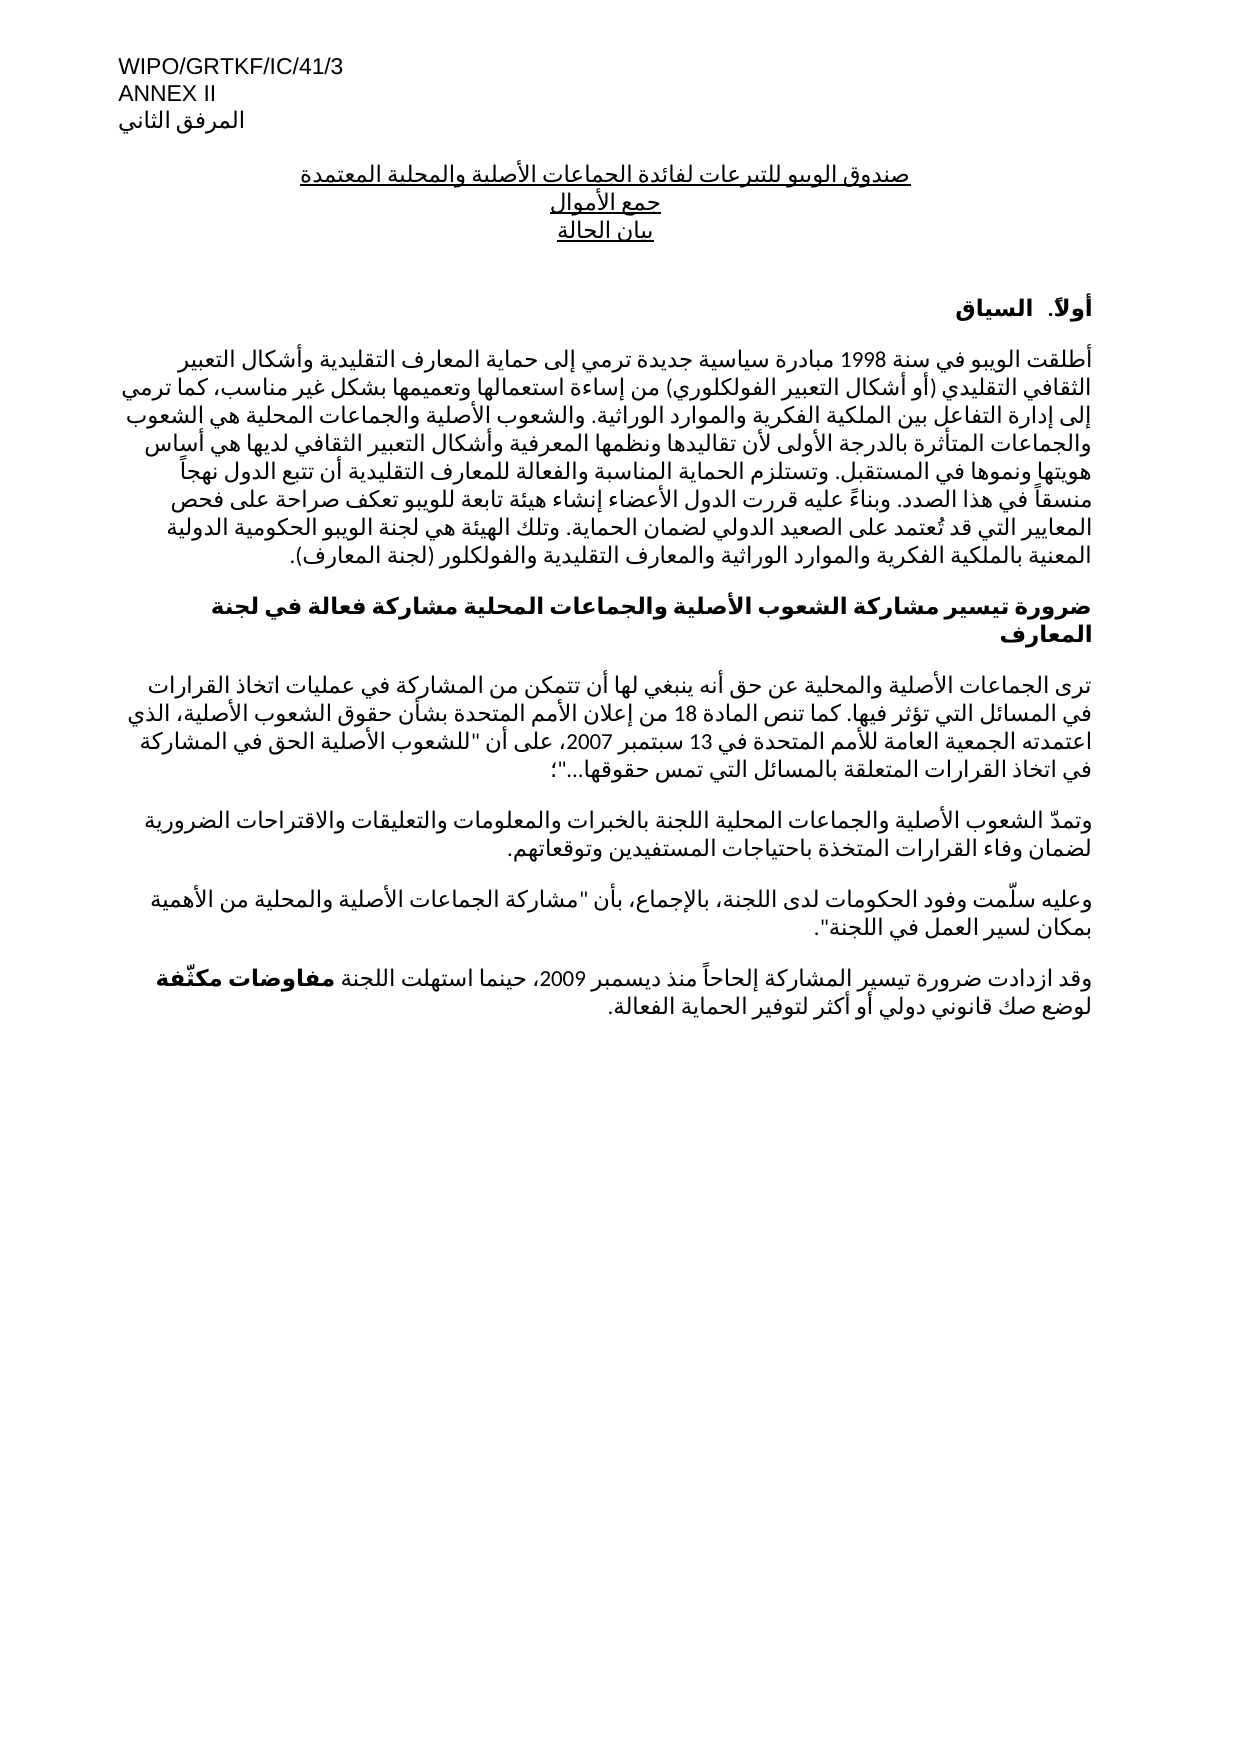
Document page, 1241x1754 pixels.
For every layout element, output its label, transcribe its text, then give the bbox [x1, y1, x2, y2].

text أولاً. السياق [118, 294, 1092, 322]
text وعليه سلّمت وفود الحكومات لدى اللجنة، بالإجماع، بأن "مشاركة الجماعات الأصلية والمحلية من الأهمية بمكان لسير العمل في اللجنة". [118, 885, 1092, 941]
text ضرورة تيسير مشاركة الشعوب الأصلية والجماعات المحلية مشاركة فعالة في لجنة المعارف [118, 592, 1092, 648]
text وقد ازدادت ضرورة تيسير المشاركة إلحاحاً منذ ديسمبر 2009، حينما استهلت اللجنة مفاوضات مكثّفة لوضع صك قانوني دولي أو أكثر لتوفير الحماية الفعالة. [118, 964, 1092, 1020]
text أطلقت الويبو في سنة 1998 مبادرة سياسية جديدة ترمي إلى حماية المعارف التقليدية وأشكال التعبير الثقافي التقليدي (أو أشكال التعبير الفولكلوري) من إساءة استعمالها وتعميمها بشكل غير مناسب، كما ترمي إلى إدارة التفاعل بين الملكية الفكرية والموارد الوراثية. والشعوب الأصلية والجماعات المحلية هي الشعوب والجماعات المتأثرة بالدرجة الأولى لأن تقاليدها ونظمها المعرفية وأشكال التعبير الثقافي لديها هي أساس هويتها ونموها في المستقبل. وتستلزم الحماية المناسبة والفعالة للمعارف التقليدية أن تتبع الدول نهجاً منسقاً في هذا الصدد. وبناءً عليه قررت الدول الأعضاء إنشاء هيئة تابعة للويبو تعكف صراحة على فحص المعايير التي قد تُعتمد على الصعيد الدولي لضمان الحماية. وتلك الهيئة هي لجنة الويبو الحكومية الدولية المعنية بالملكية الفكرية والموارد الوراثية والمعارف التقليدية والفولكلور (لجنة المعارف). [118, 345, 1092, 569]
text وتمدّ الشعوب الأصلية والجماعات المحلية اللجنة بالخبرات والمعلومات والتعليقات والاقتراحات الضرورية لضمان وفاء القرارات المتخذة باحتياجات المستفيدين وتوقعاتهم. [118, 806, 1092, 862]
text جمع الأموال [118, 188, 1092, 216]
text ترى الجماعات الأصلية والمحلية عن حق أنه ينبغي لها أن تتمكن من المشاركة في عمليات اتخاذ القرارات في المسائل التي تؤثر فيها. كما تنص المادة 18 من إعلان الأمم المتحدة بشأن حقوق الشعوب الأصلية، الذي اعتمدته الجمعية العامة للأمم المتحدة في 13 سبتمبر 2007، على أن "للشعوب الأصلية الحق في المشاركة في اتخاذ القرارات المتعلقة بالمسائل التي تمس حقوقها..."؛ [118, 671, 1092, 783]
text صندوق الويبو للتبرعات لفائدة الجماعات الأصلية والمحلية المعتمدة [118, 160, 1092, 188]
text بيان الحالة [118, 216, 1092, 244]
